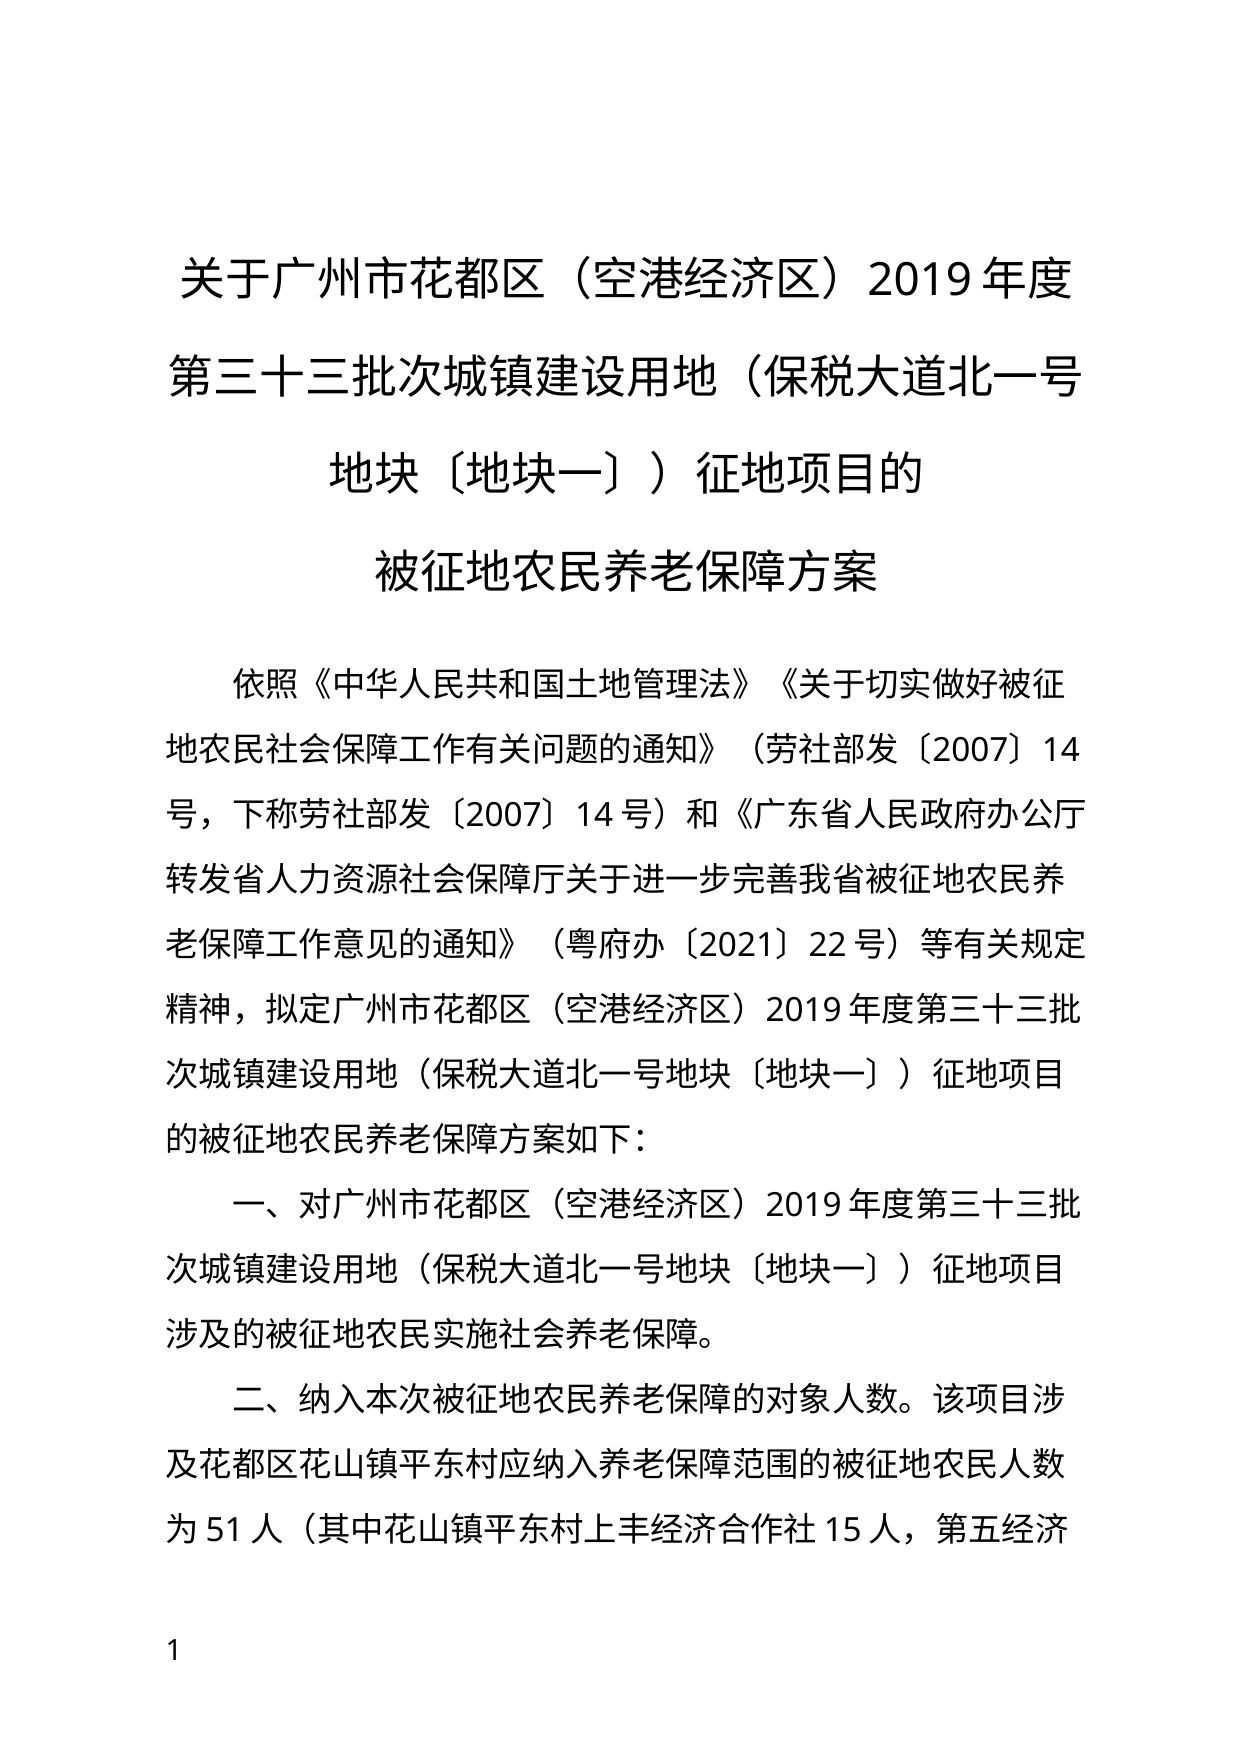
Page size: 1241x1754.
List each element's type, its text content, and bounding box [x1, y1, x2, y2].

text 被征地农民养老保障方案 [165, 519, 1087, 617]
text 依照《中华人民共和国土地管理法》《关于切实做好被征地农民社会保障工作有关问题的通知》（劳社部发〔2007〕14号，下称劳社部发〔2007〕14号）和《广东省人民政府办公厅转发省人力资源社会保障厅关于进一步完善我省被征地农民养老保障工作意见的通知》（粤府办〔2021〕22号）等有关规定精神，拟定广州市花都区（空港经济区）2019年度第三十三批次城镇建设用地（保税大道北一号地块〔地块一〕）征地项目的被征地农民养老保障方案如下： [165, 649, 1087, 1169]
text 一、对广州市花都区（空港经济区）2019年度第三十三批次城镇建设用地（保税大道北一号地块〔地块一〕）征地项目涉及的被征地农民实施社会养老保障。 [165, 1169, 1087, 1364]
text 关于广州市花都区（空港经济区）2019年度第三十三批次城镇建设用地（保税大道北一号 [165, 227, 1087, 422]
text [165, 1364, 1087, 1559]
text 地块〔地块一〕）征地项目的 [165, 422, 1087, 519]
